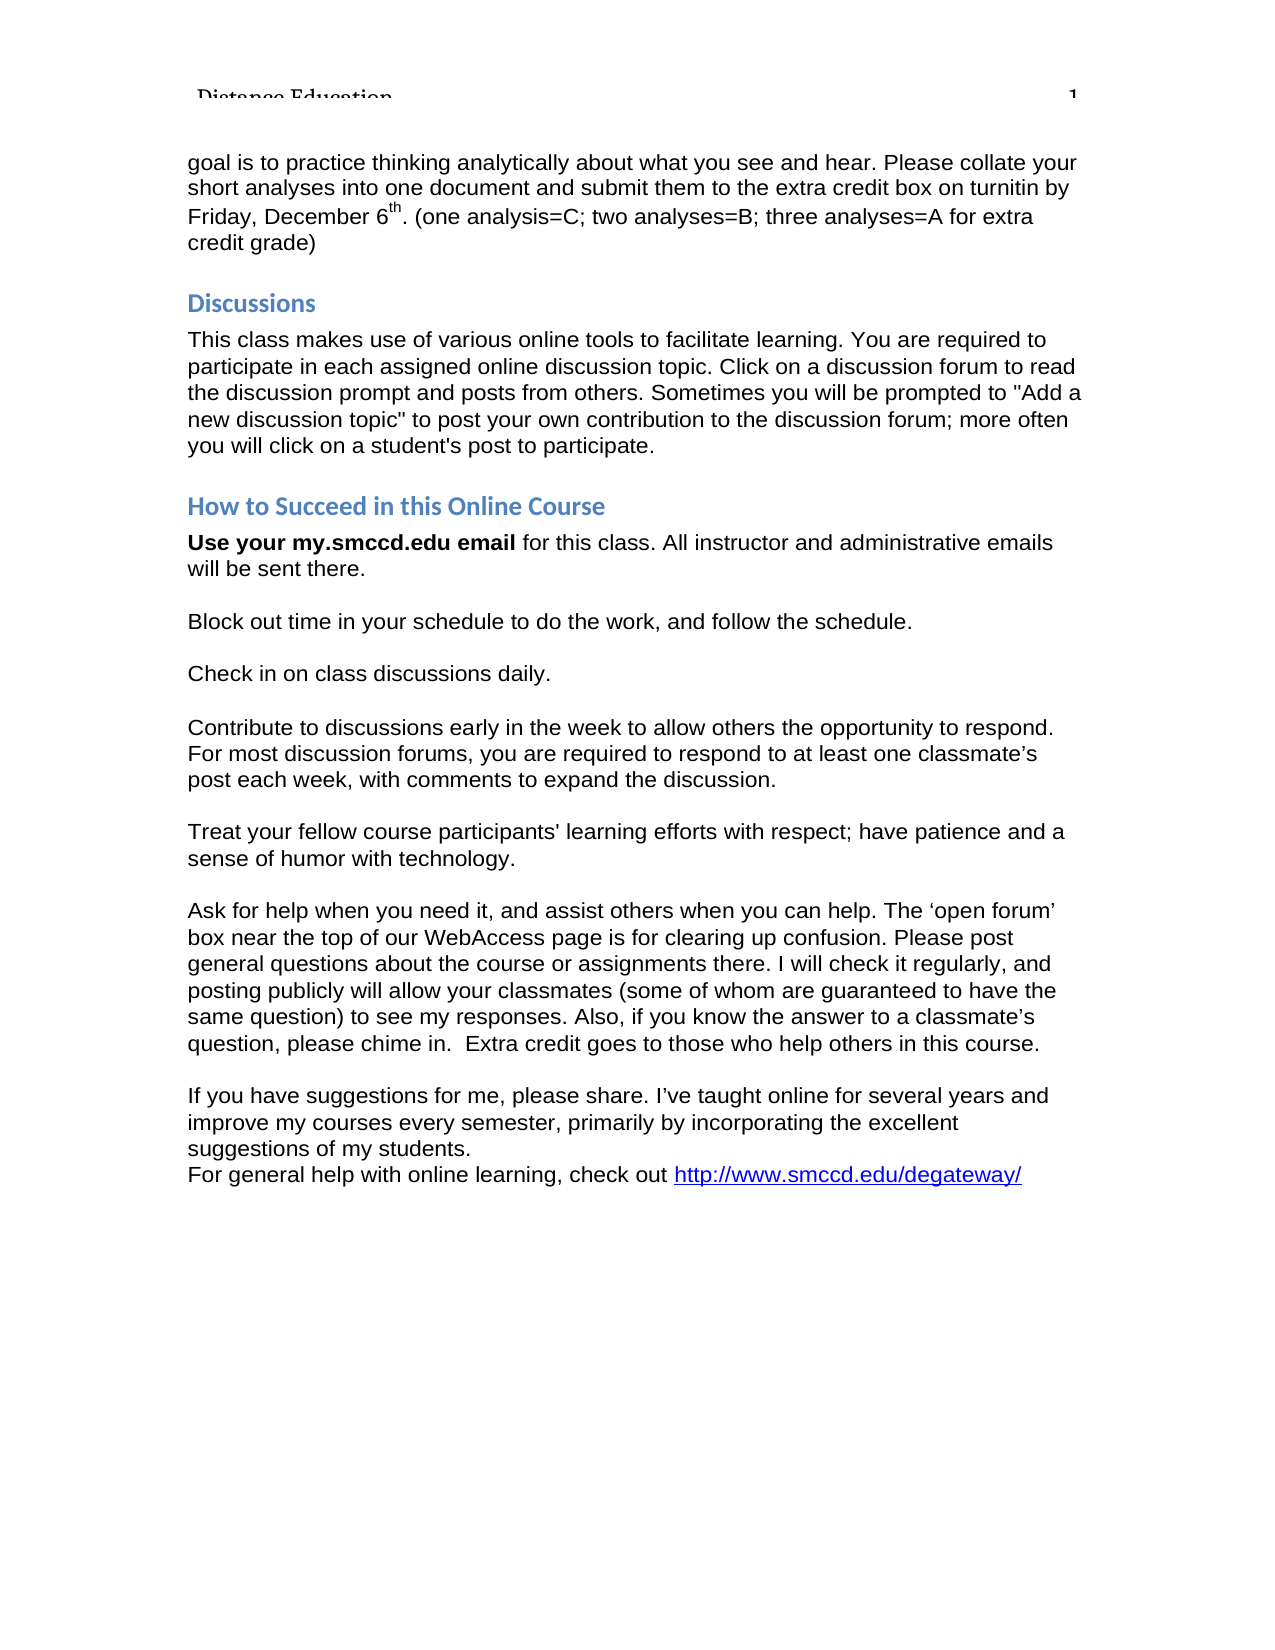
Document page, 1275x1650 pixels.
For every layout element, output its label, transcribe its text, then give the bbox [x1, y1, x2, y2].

text Contribute to discussions early in the week to allow others the opportunity to respond. For most discussion forums, you are required to respond to at least one classmate’s post each week, with comments to expand the discussion. [187, 715, 1078, 792]
subtitle How to Succeed in this Online Course [187, 489, 1100, 522]
text Treat your fellow course participants' learning efforts with respect; have patience and a sense of humor with technology. [187, 819, 1100, 871]
text Block out time in your schedule to do the work, and follow the schedule. Check in on class discussions daily. [187, 609, 978, 687]
text This class makes use of various online tools to facilitate learning. You are required to participate in each assigned online discussion topic. Click on a discussion forum to read the discussion prompt and posts from others. Sometimes you will be prompted to "Add a new discussion topic" to post your own contribution to the discussion forum; more often you will click on a student's post to participate. [187, 327, 1100, 458]
text Use your my.smccd.edu email for this class. All instructor and administrative emails will be sent there. [187, 530, 1078, 581]
text If you have suggestions for me, please share. I’ve taught online for several years and improve my courses every semester, primarily by incorporating the excellent suggestions of my students. [187, 1083, 1078, 1161]
text Ask for help when you need it, and assist others when you can help. The ‘open forum’ box near the top of our WebAccess page is for clearing up confusion. Please post general questions about the course or assignments there. I will check it regularly, and posting publicly will allow your classmates (some of whom are guaranteed to have the same question) to see my responses. Also, if you know the answer to a classmate’s question, please chime in. Extra credit goes to those who help others in this course. [187, 898, 1078, 1056]
text credit grade) [187, 230, 1100, 256]
text For general help with online learning, check out http://www.smccd.edu/degateway/ [187, 1162, 1100, 1187]
text goal is to practice thinking analytically about what you see and hear. Please collate your short analyses into one document and submit them to the extra credit box on turnitin by Friday, December 6th. (one analysis=C; two analyses=B; three analyses=A for extra [187, 151, 1100, 229]
subtitle Discussions [187, 287, 1100, 319]
